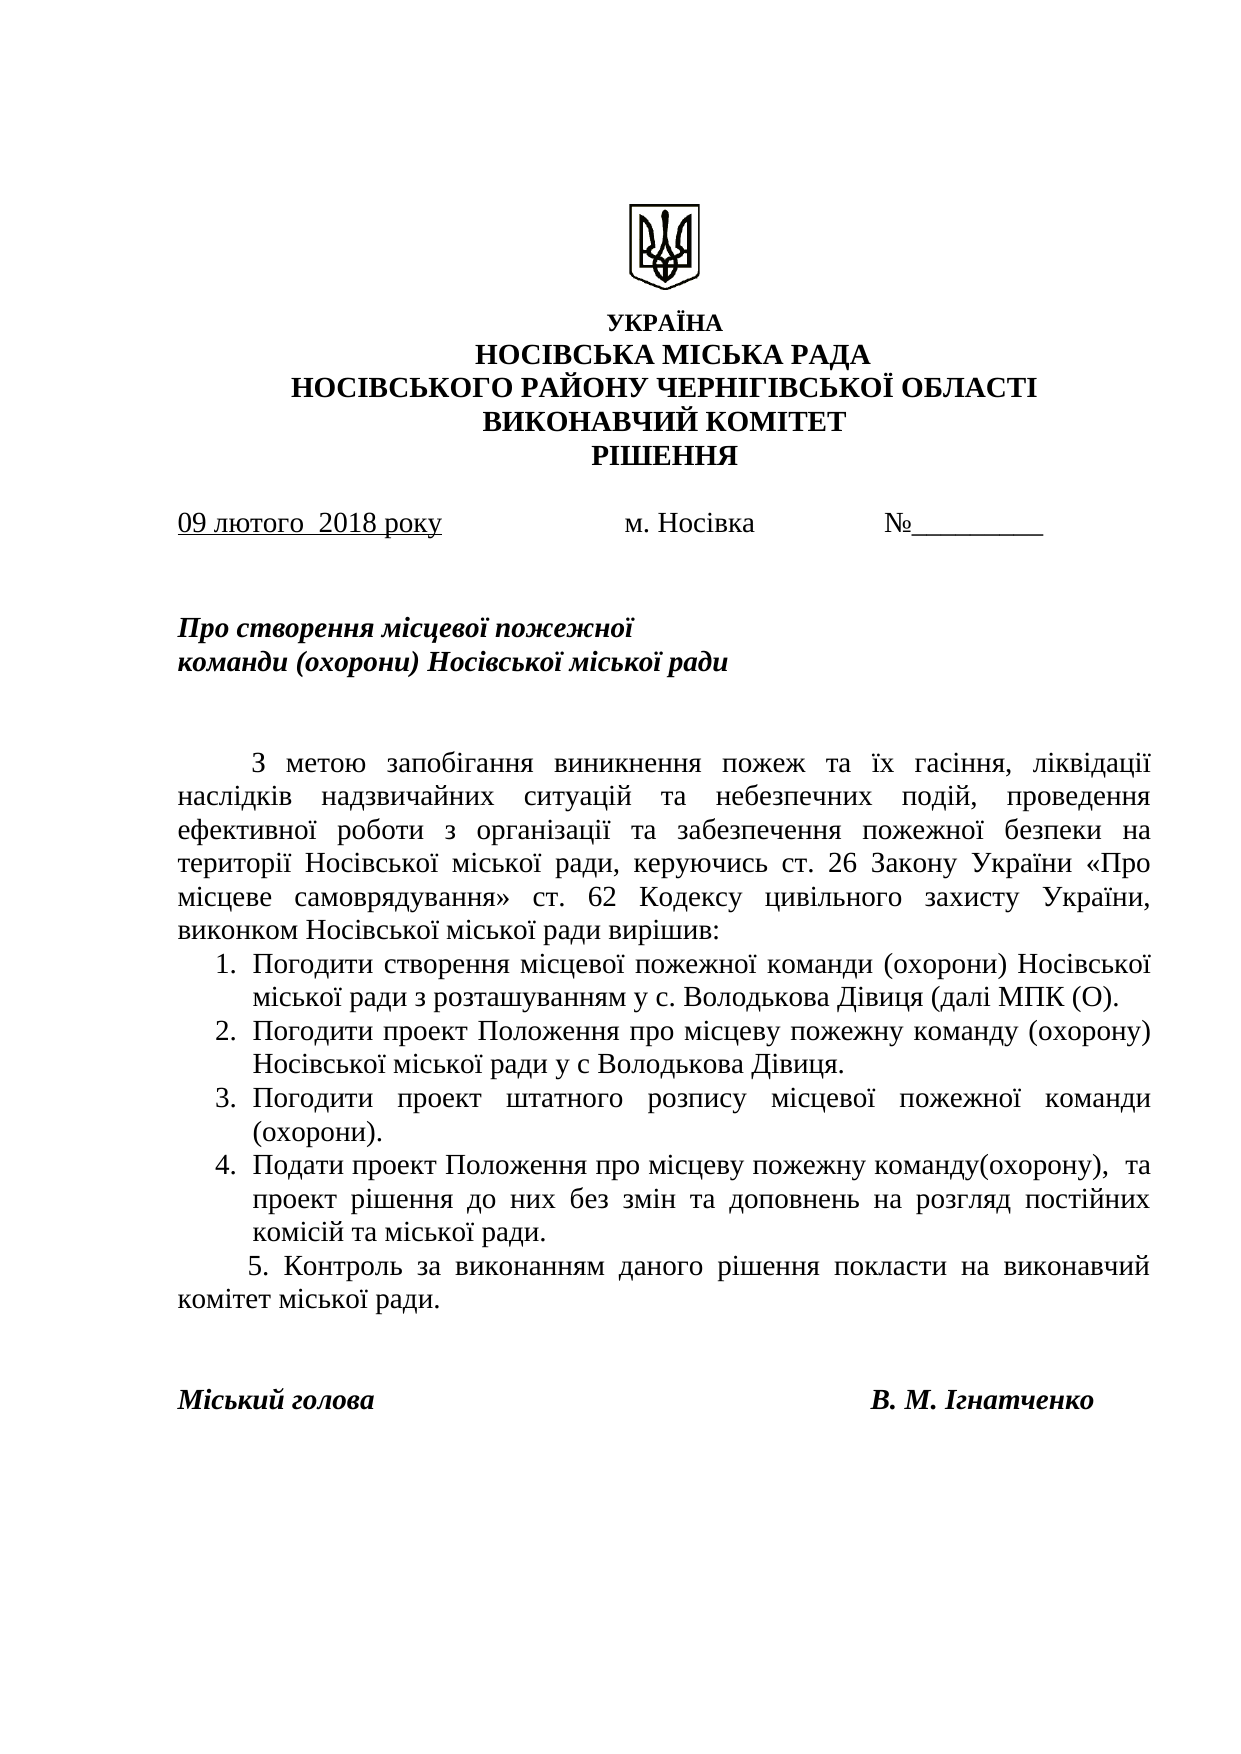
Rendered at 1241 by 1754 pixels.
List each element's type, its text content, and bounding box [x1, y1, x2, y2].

list Погодити проект Положення про місцеву пожежну команду (охорону) Носівської міської ради у с Володькова Дівиця. [215, 1013, 1152, 1080]
list Погодити створення місцевої пожежної команди (охорони) Носівської міської ради з розташуванням у с. Володькова Дівиця (далі МПК (О). [215, 946, 1152, 1013]
text РІШЕННЯ [177, 438, 1152, 471]
text команди (охорони) Носівської міської ради [177, 644, 1152, 678]
text 5. Контроль за виконанням даного рішення покласти на виконавчий комітет міської ради. [177, 1248, 1152, 1315]
picture [629, 204, 700, 290]
text НОСІВСЬКА МІСЬКА РАДА Носівського району ЧЕРНІГІВСЬКОЇ ОБЛАСТІ [165, 337, 1152, 404]
list Погодити проект штатного розпису місцевої пожежної команди (охорони). [215, 1080, 1152, 1147]
text 09 лютого 2018 року м. Носівка №_________ [177, 505, 1152, 538]
text З метою запобігання виникнення пожеж та їх гасіння, ліквідації наслідків надзвичайних ситуацій та небезпечних подій, проведення ефективної роботи з організації та забезпечення пожежної безпеки на території Носівської міської ради, керуючись ст. 26 Закону України «Про місцеве самоврядування» ст. 62 Кодексу цивільного захисту України, виконком Носівської міської ради вирішив: [177, 745, 1152, 946]
text Україна [177, 308, 1152, 337]
text ВИКОНАВЧИЙ КОМІТЕТ [177, 404, 1152, 438]
text Міський голова В. М. Ігнатченко [177, 1382, 1152, 1416]
list Подати проект Положення про місцеву пожежну команду(охорону), та проект рішення до них без змін та доповнень на розгляд постійних комісій та міської ради. [215, 1147, 1152, 1248]
text Про створення місцевої пожежної [177, 611, 1152, 644]
